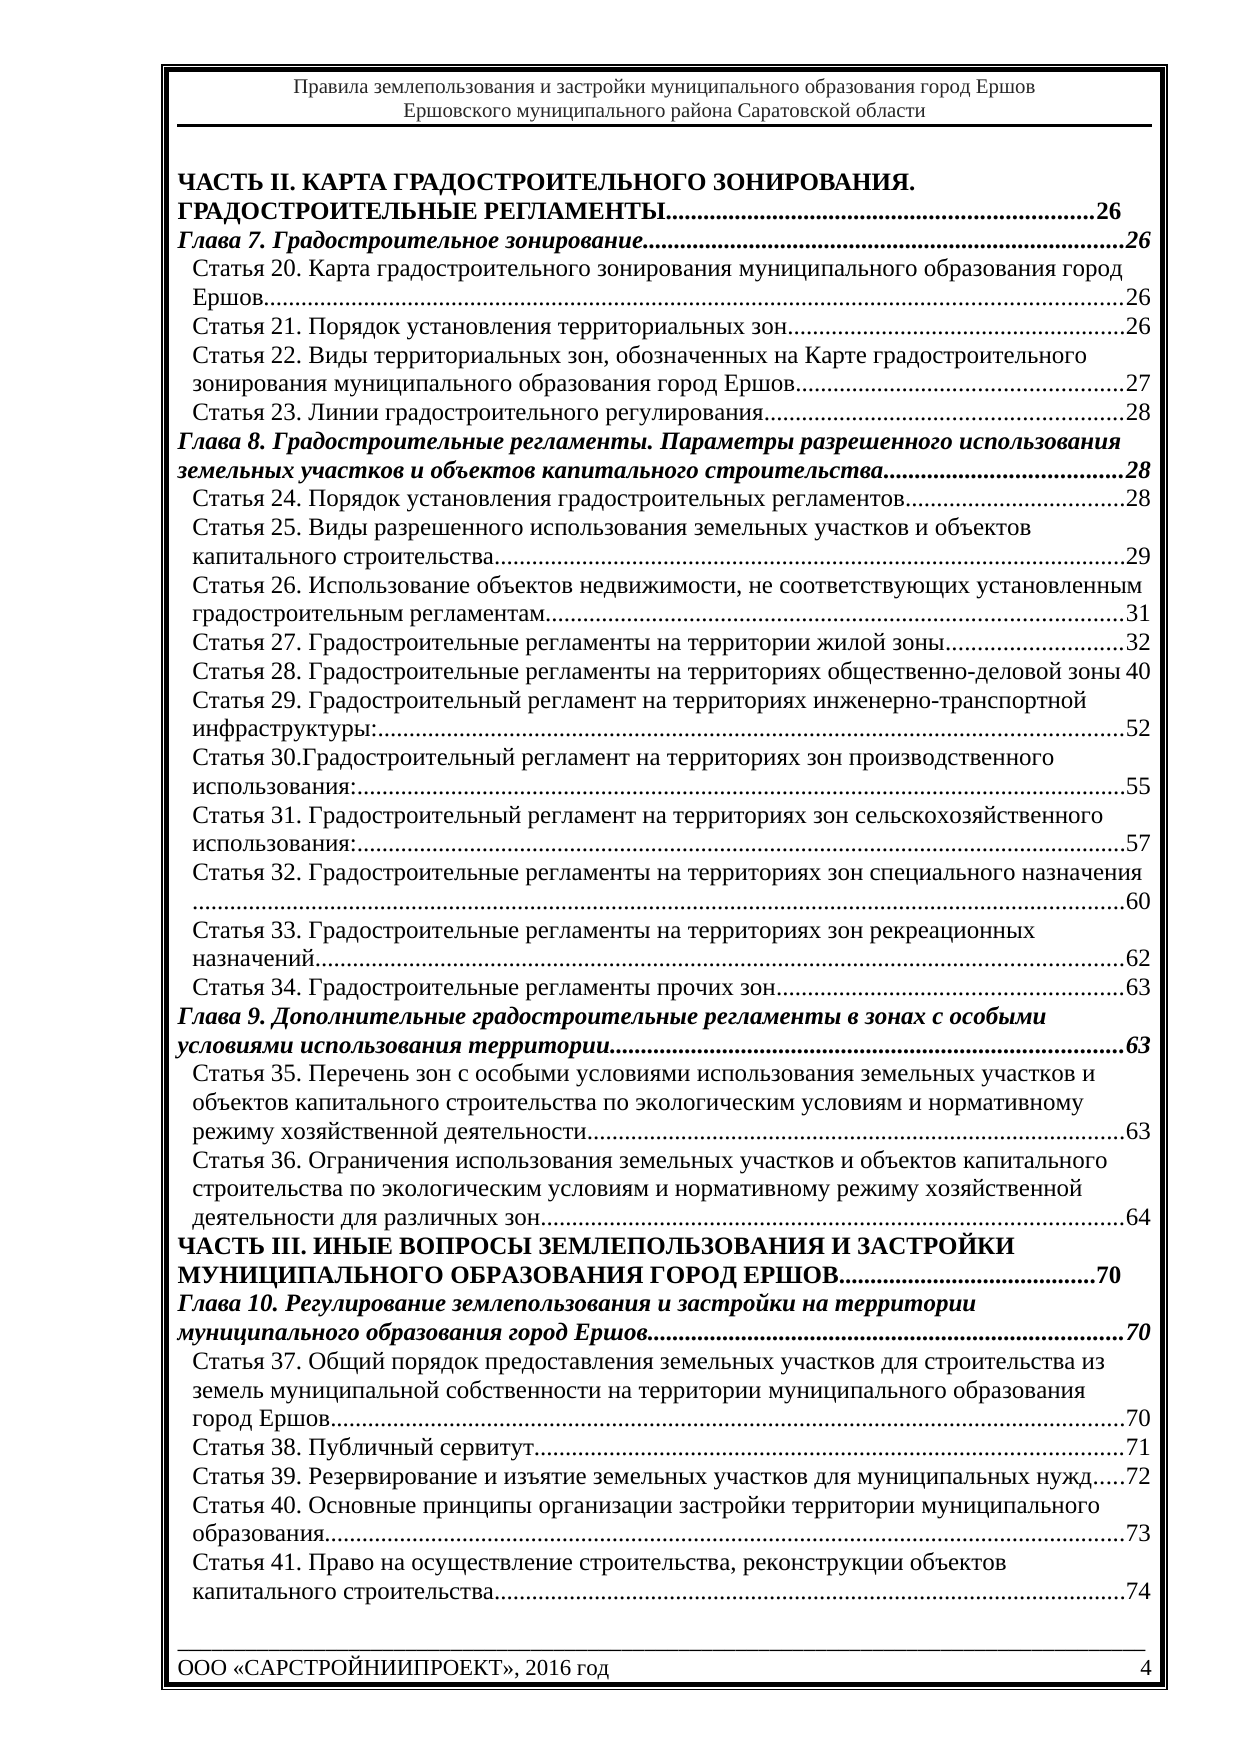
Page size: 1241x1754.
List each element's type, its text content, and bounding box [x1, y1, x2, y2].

text Статья 32. Градостроительные регламенты на территориях зон специального назначения 60 [192, 857, 1152, 915]
text Статья 24. Порядок установления градостроительных регламентов 28 [192, 483, 1152, 512]
text Статья 33. Градостроительные регламенты на территориях зон рекреационных назначений 62 [192, 915, 1152, 972]
text Статья 22. Виды территориальных зон, обозначенных на Карте градостроительного зонирования муниципального образования город Ершов 27 [192, 340, 1152, 397]
text Глава 10. Регулирование землепользования и застройки на территории муниципального образования город Ершов 70 [177, 1288, 1152, 1346]
text Статья 31. Градостроительный регламент на территориях зон сельскохозяйственного использования: 57 [192, 800, 1152, 857]
text Часть III. Иные вопросы землепользования и застройки муниципального образования город Ершов 70 [177, 1231, 1152, 1288]
text Статья 38. Публичный сервитут 71 [192, 1432, 1152, 1461]
text Статья 21. Порядок установления территориальных зон 26 [192, 311, 1152, 340]
text Глава 9. Дополнительные градостроительные регламенты в зонах с особыми условиями использования территории 63 [177, 1001, 1152, 1058]
text Статья 29. Градостроительный регламент на территориях инженерно-транспортной инфраструктуры: 52 [192, 685, 1152, 742]
text Глава 8. Градостроительные регламенты. Параметры разрешенного использования земельных участков и объектов капитального строительства 28 [177, 426, 1152, 483]
text Статья 37. Общий порядок предоставления земельных участков для строительства из земель муниципальной собственности на территории муниципального образования город Ершов. 70 [192, 1346, 1152, 1432]
text Статья 26. Использование объектов недвижимости, не соответствующих установленным градостроительным регламентам 31 [192, 570, 1152, 627]
text Статья 36. Ограничения использования земельных участков и объектов капитального строительства по экологическим условиям и нормативному режиму хозяйственной деятельности для различных зон 64 [192, 1145, 1152, 1231]
text Статья 27. Градостроительные регламенты на территории жилой зоны 32 [192, 627, 1152, 656]
text Статья 34. Градостроительные регламенты прочих зон 63 [192, 972, 1152, 1001]
text Статья 40. Основные принципы организации застройки территории муниципального образования 73 [192, 1490, 1152, 1547]
text Часть II. Карта градостроительного зонирования. Градостроительные регламенты 26 [177, 167, 1152, 225]
text Статья 39. Резервирование и изъятие земельных участков для муниципальных нужд 72 [192, 1461, 1152, 1490]
text Статья 20. Карта градостроительного зонирования муниципального образования город Ершов 26 [192, 253, 1152, 311]
text Статья 28. Градостроительные регламенты на территориях общественно-деловой зоны 40 [192, 656, 1152, 685]
text Статья 35. Перечень зон с особыми условиями использования земельных участков и объектов капитального строительства по экологическим условиям и нормативному режиму хозяйственной деятельности 63 [192, 1058, 1152, 1145]
text Глава 7. Градостроительное зонирование 26 [177, 225, 1152, 253]
text Статья 25. Виды разрешенного использования земельных участков и объектов капитального строительства 29 [192, 512, 1152, 570]
text Статья 23. Линии градостроительного регулирования 28 [192, 397, 1152, 426]
text Статья 30.Градостроительный регламент на территориях зон производственного использования: 55 [192, 742, 1152, 800]
text Статья 41. Право на осуществление строительства, реконструкции объектов капитального строительства 74 [192, 1547, 1152, 1605]
